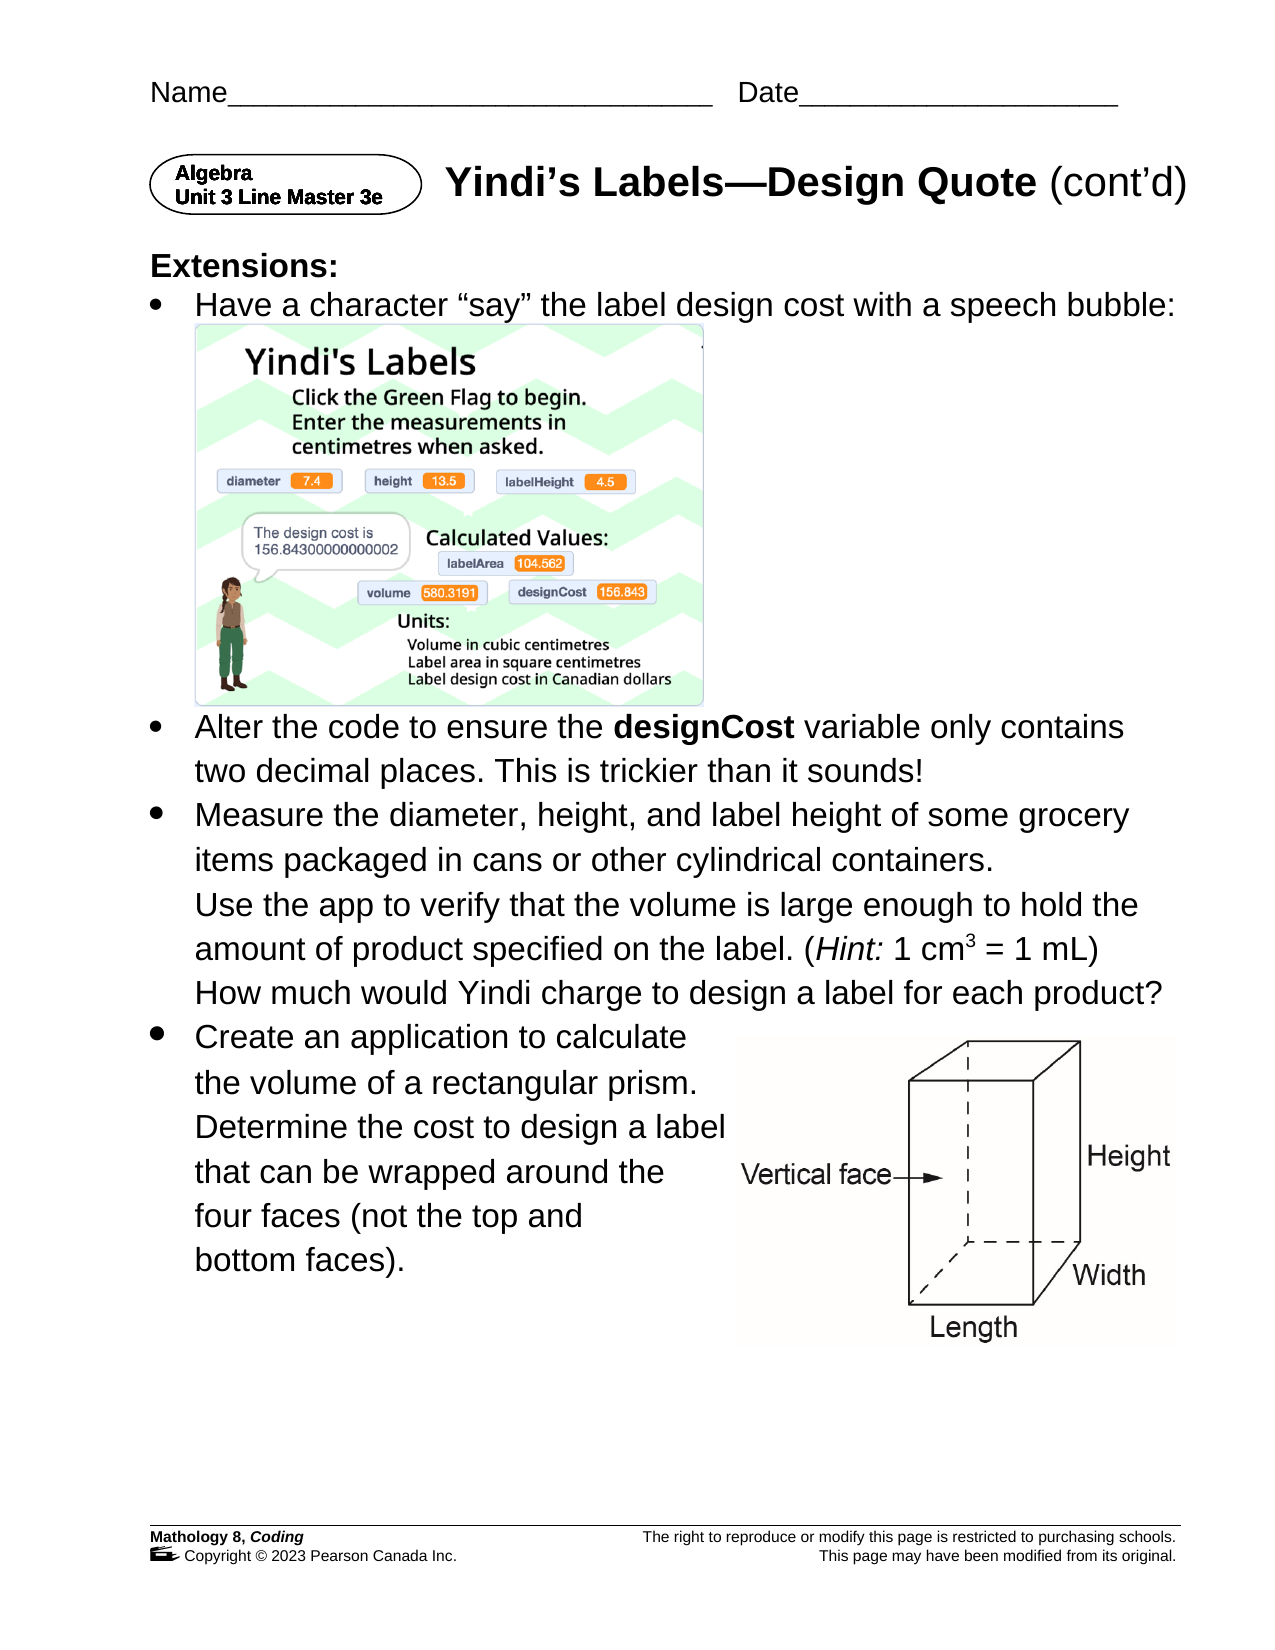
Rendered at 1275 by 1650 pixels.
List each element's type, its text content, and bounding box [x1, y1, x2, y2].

list Alter the code to ensure the designCost variable only contains two decimal places. This is trickier than it sounds! [150, 707, 1181, 790]
list Measure the diameter, height, and label height of some grocery items packaged in cans or other cylindrical containers. Use the app to verify that the volume is large enough to hold the amount of product specified on the label. (Hint: 1 cm3 = 1 mL) How much would Yindi charge to design a label for each product? [150, 795, 1181, 1011]
picture [194, 323, 704, 707]
text Extensions: [150, 246, 1181, 284]
list Create an application to calculate the volume of a rectangular prism. Determine the cost to design a label that can be wrapped around the four faces (not the top and bottom faces). [150, 1017, 1181, 1278]
list Have a character “say” the label design cost with a speech bubble: [150, 284, 1181, 323]
picture [736, 1036, 1176, 1346]
picture [150, 1546, 180, 1561]
